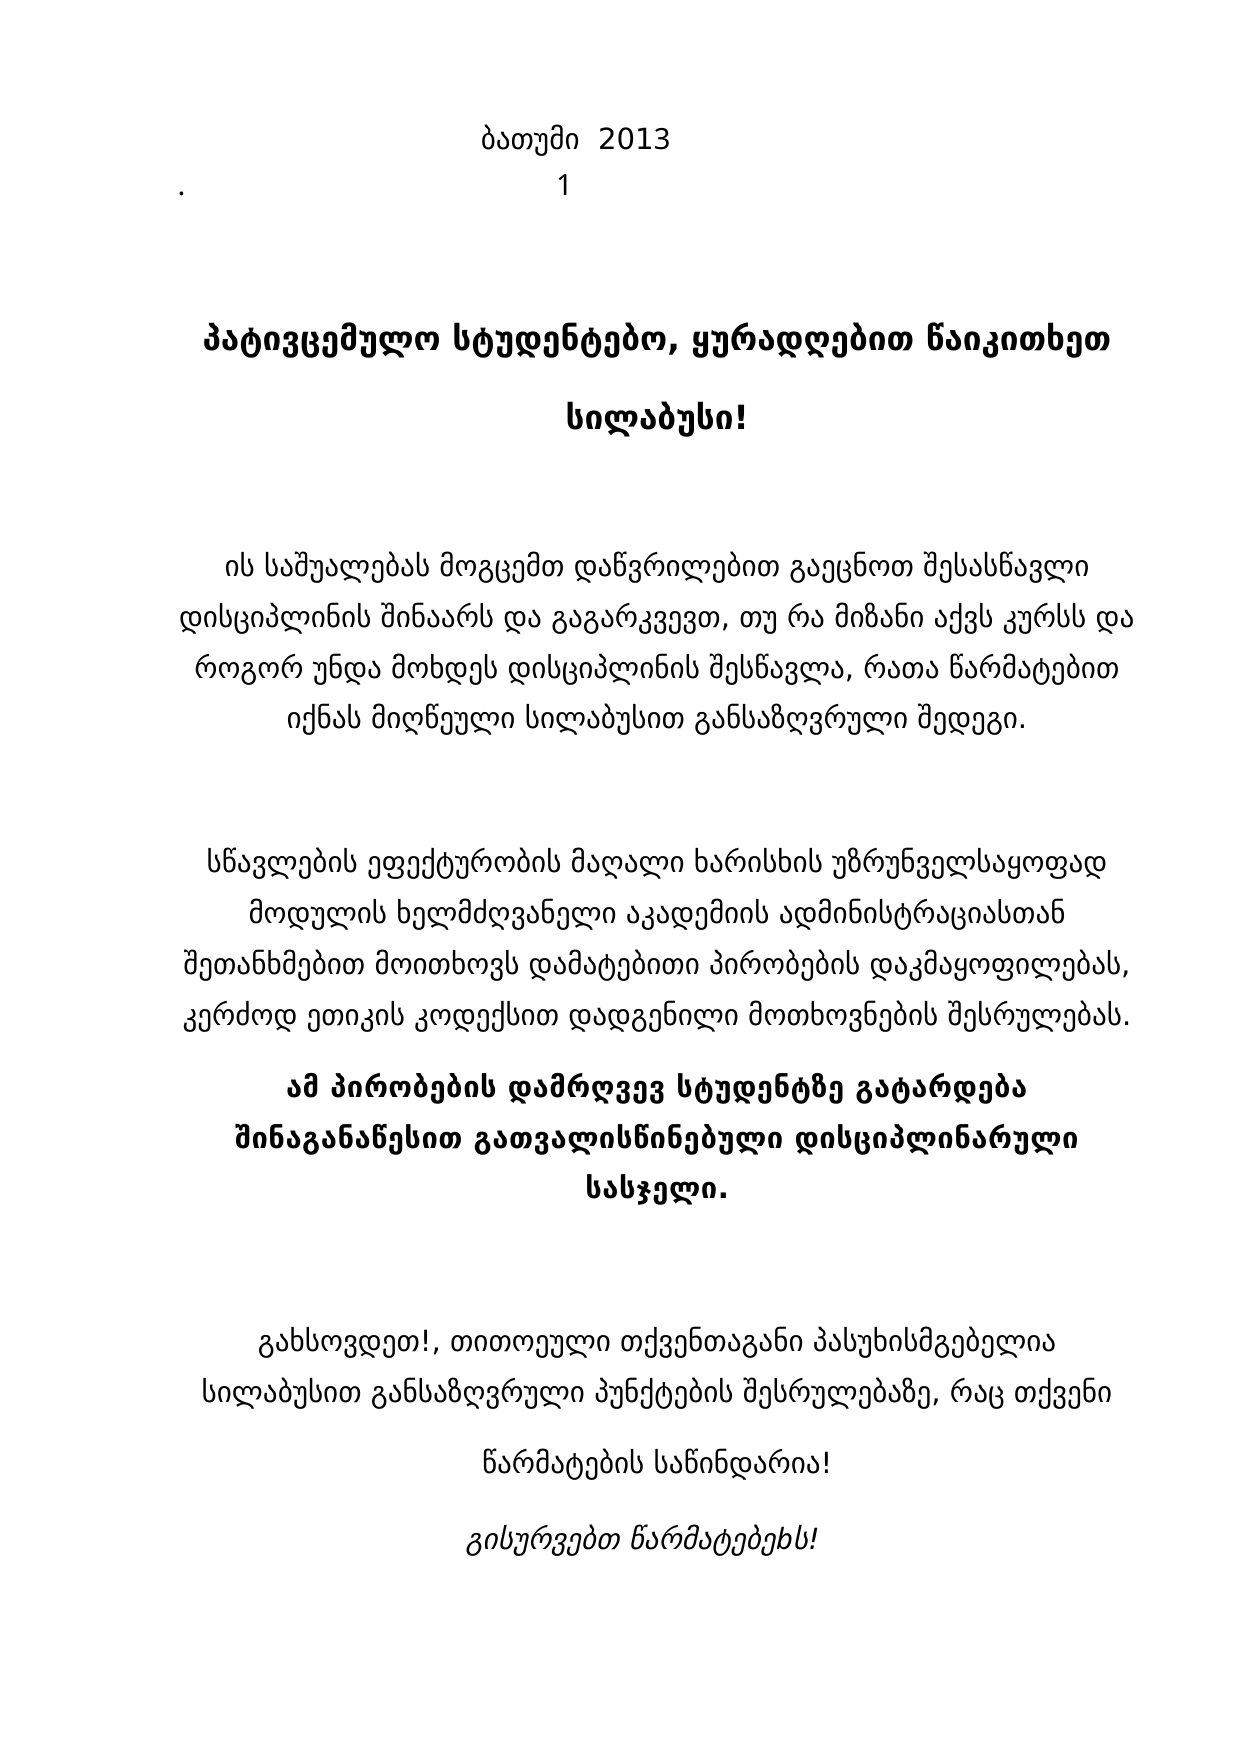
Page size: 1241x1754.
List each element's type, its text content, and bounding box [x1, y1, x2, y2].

text ბათუმი 2013 . 1 [177, 118, 1137, 203]
text ის საშუალებას მოგცემთ დაწვრილებით გაეცნოთ შესასწავლი დისციპლინის შინაარს და გაგარკვევთ, თუ რა მიზანი აქვს კურსს და როგორ უნდა მოხდეს დისციპლინის შესწავლა, რათა წარმატებით იქნას მიღწეული სილაბუსით განსაზღვრული შედეგი. [177, 549, 1137, 736]
text ამ პირობების დამრღვევ სტუდენტზე გატარდება შინაგანაწესით გათვალისწინებული დისციპლინარული სასჯელი. [177, 1070, 1137, 1206]
text სწავლების ეფექტურობის მაღალი ხარისხის უზრუნველსაყოფად მოდულის ხელმძღვანელი აკადემიის ადმინისტრაციასთან შეთანხმებით მოითხოვს დამატებითი პირობების დაკმაყოფილებას, კერძოდ ეთიკის კოდექსით დადგენილი მოთხოვნების შესრულებას. [177, 845, 1137, 1032]
text გისურვებთ წარმატებეbს! [177, 1518, 1137, 1558]
text გახსოვდეთ!, თითოეული თქვენთაგანი პასუხისმგებელია სილაბუსით განსაზღვრული პუნქტების შესრულებაზე, რაც თქვენი [177, 1324, 1137, 1409]
text სილაბუსი! [177, 398, 1137, 437]
text წარმატების საწინდარია! [177, 1447, 1137, 1481]
text პატივცემულო სტუდენტებო, ყურადღებით წაიკითხეთ [177, 319, 1137, 358]
